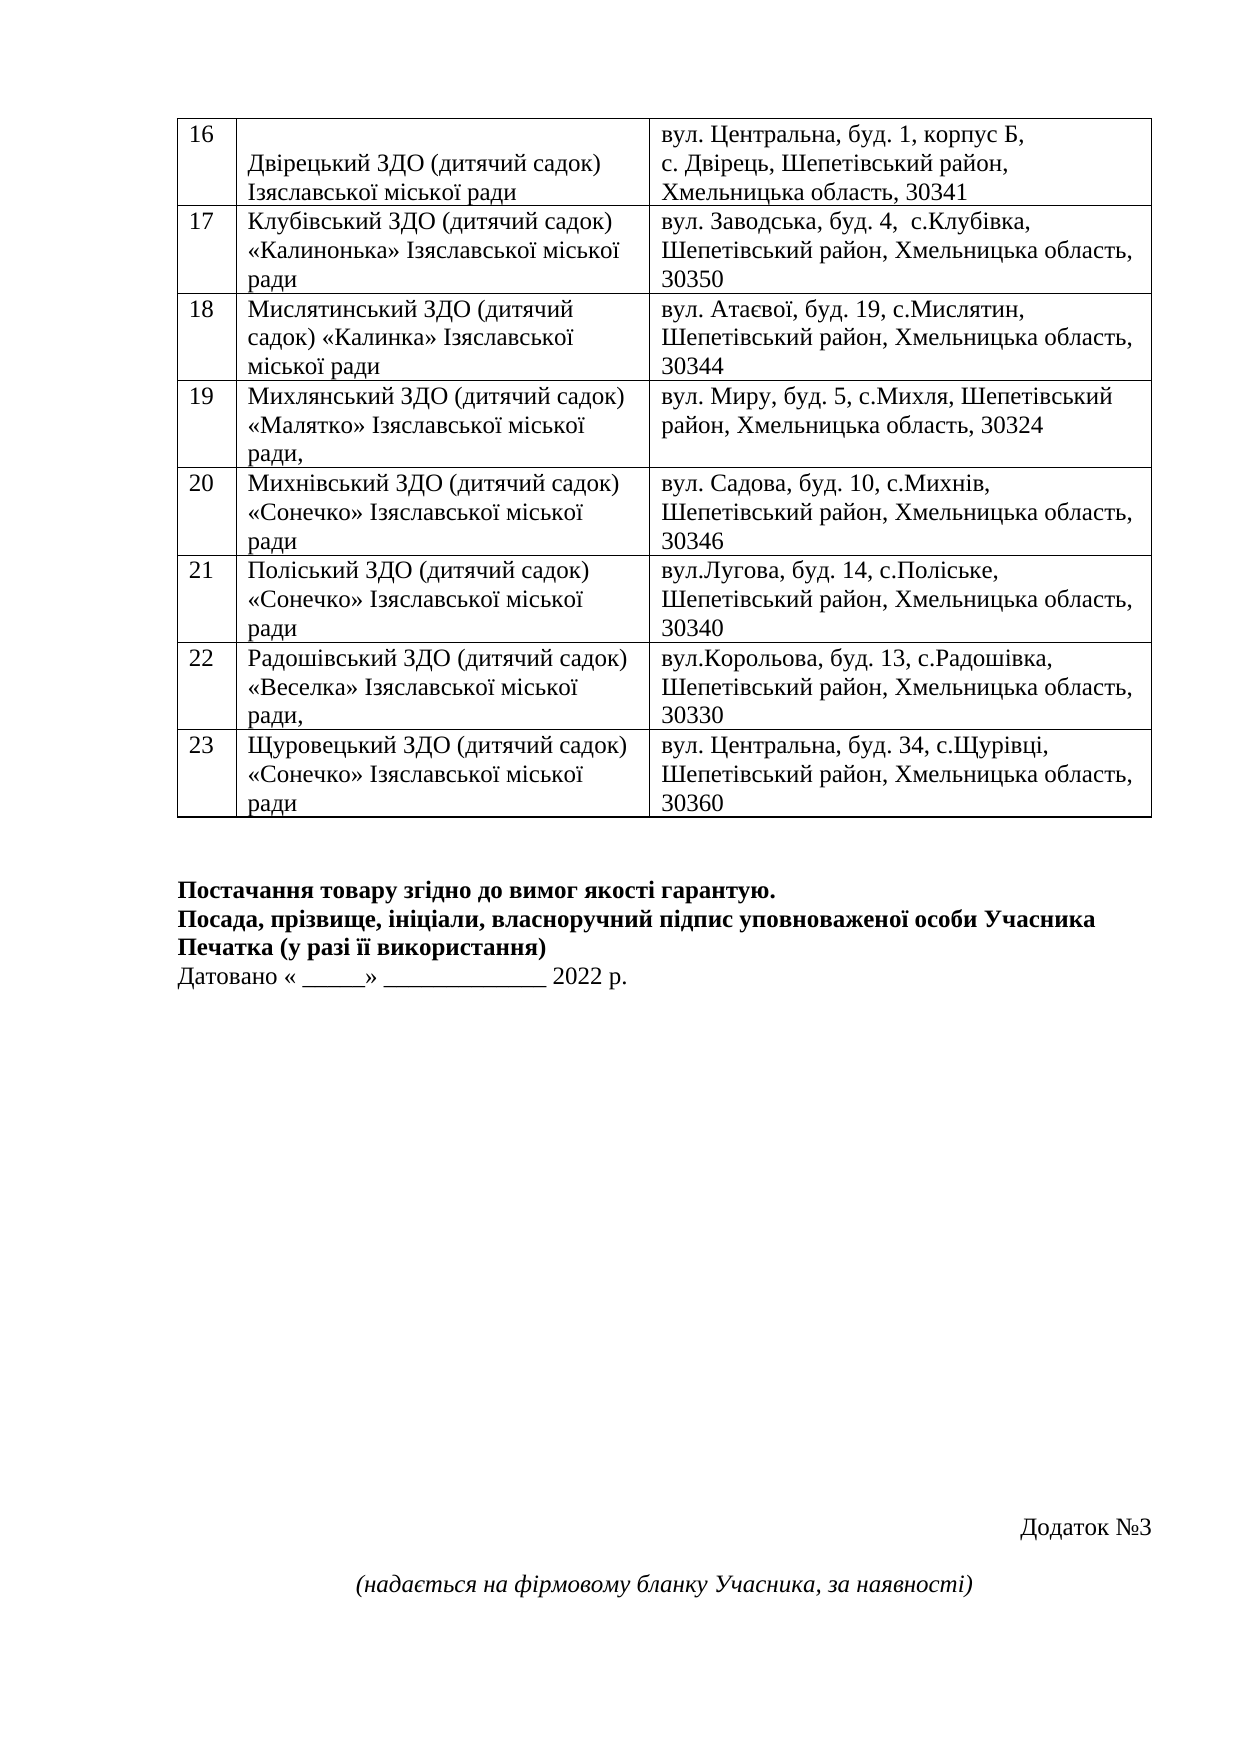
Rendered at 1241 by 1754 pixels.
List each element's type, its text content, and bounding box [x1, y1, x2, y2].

table_cell вул. Миру, буд. 5, с.Михля, Шепетівський район, Хмельницька область, 30324 [650, 381, 1151, 467]
text Печатка (у разі її використання) [177, 932, 1152, 961]
table_cell вул. Центральна, буд. 1, корпус Б, с. Двірець, Шепетівський район, Хмельницька область, 30341 [650, 119, 1151, 205]
table_cell 23 [178, 730, 236, 816]
table_cell вул.Корольова, буд. 13, с.Радошівка, Шепетівський район, Хмельницька область, 30330 [650, 643, 1151, 729]
table_cell 22 [178, 643, 236, 729]
table_cell Клубівський ЗДО (дитячий садок) «Калинонька» Ізяславської міської ради [237, 206, 649, 293]
text Постачання товару згідно до вимог якості гарантую. [177, 875, 1152, 904]
table_cell Радошівський ЗДО (дитячий садок) «Веселка» Ізяславської міської ради, [237, 643, 649, 729]
text Посада, прізвище, ініціали, власноручний підпис уповноваженої особи Учасника [177, 904, 1152, 932]
table_cell 19 [178, 381, 236, 467]
text Додаток №3 [177, 1512, 1152, 1541]
table_cell 16 [178, 119, 236, 205]
table_cell 20 [178, 468, 236, 554]
table_cell вул.Лугова, буд. 14, с.Поліське, Шепетівський район, Хмельницька область, 30340 [650, 556, 1151, 642]
table_cell Мислятинський ЗДО (дитячий садок) «Калинка» Ізяславської міської ради [237, 294, 649, 380]
text Датовано « _____» _____________ 2022 р. [177, 961, 1152, 990]
table_cell 21 [178, 556, 236, 642]
table_cell вул. Садова, буд. 10, с.Михнів, Шепетівський район, Хмельницька область, 30346 [650, 468, 1151, 554]
table_cell Михлянський ЗДО (дитячий садок) «Малятко» Ізяславської міської ради, [237, 381, 649, 467]
table_cell 17 [178, 206, 236, 293]
table_cell вул. Заводська, буд. 4, с.Клубівка, Шепетівський район, Хмельницька область, 30350 [650, 206, 1151, 293]
table_cell вул. Центральна, буд. 34, с.Щурівці, Шепетівський район, Хмельницька область, 30360 [650, 730, 1151, 816]
table_cell вул. Атаєвої, буд. 19, с.Мислятин, Шепетівський район, Хмельницька область, 30344 [650, 294, 1151, 380]
table_cell Михнівський ЗДО (дитячий садок) «Сонечко» Ізяславської міської ради [237, 468, 649, 554]
text (надається на фірмовому бланку Учасника, за наявності) [177, 1569, 1152, 1598]
table_cell Двірецький ЗДО (дитячий садок) Ізяславської міської ради [237, 119, 649, 205]
table_cell Поліський ЗДО (дитячий садок) «Сонечко» Ізяславської міської ради [237, 556, 649, 642]
table_cell 18 [178, 294, 236, 380]
table_cell Щуровецький ЗДО (дитячий садок) «Сонечко» Ізяславської міської ради [237, 730, 649, 816]
